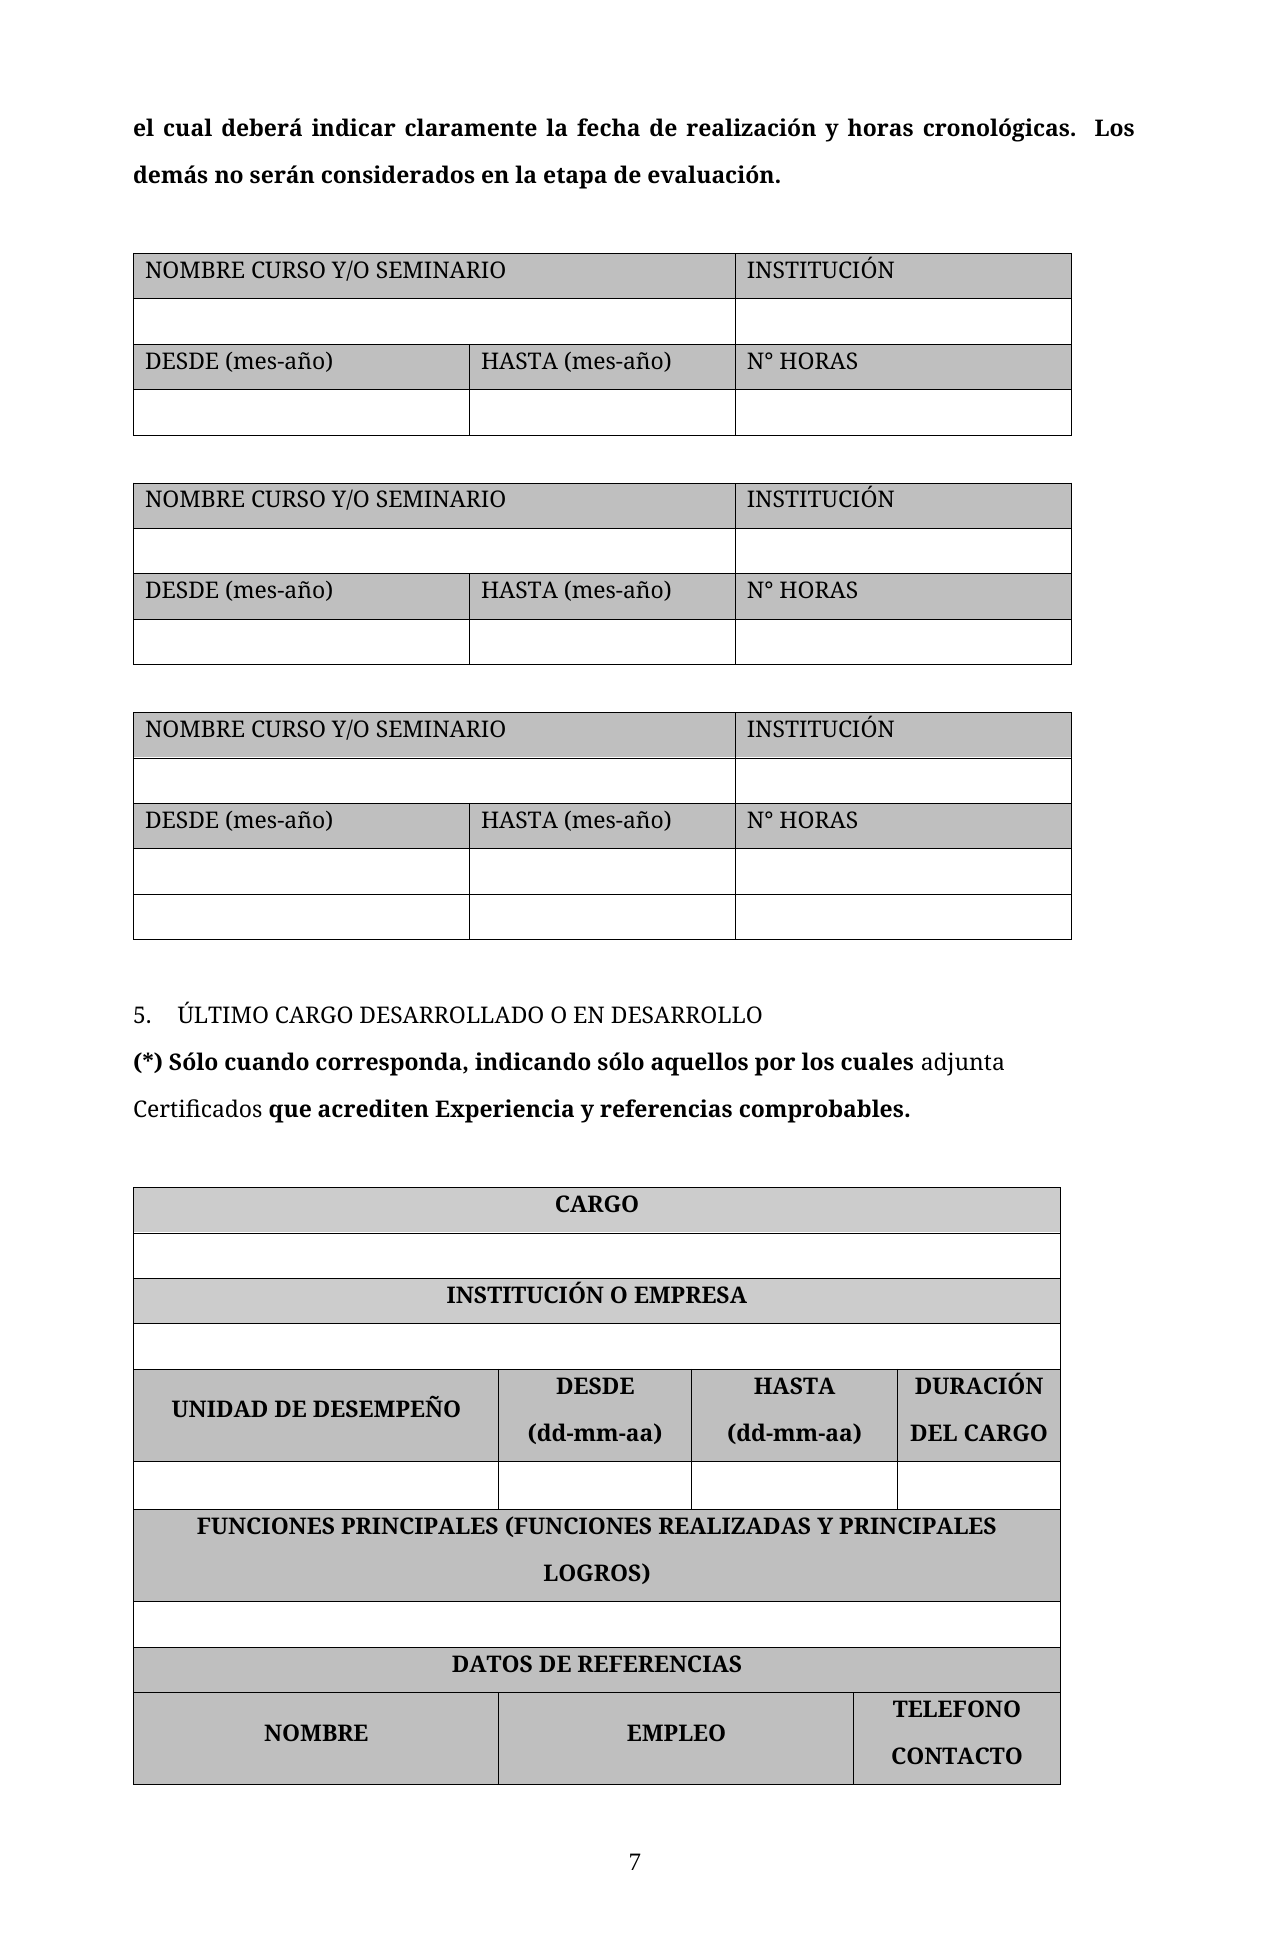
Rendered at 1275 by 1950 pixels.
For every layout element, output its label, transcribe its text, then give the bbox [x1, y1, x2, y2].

table_cell [134, 1462, 498, 1509]
table_cell [134, 895, 469, 939]
table_header NOMBRE CURSO Y/O SEMINARIO [134, 254, 735, 298]
table_cell [470, 895, 735, 939]
table_cell [134, 849, 469, 894]
table_cell [470, 849, 735, 894]
table_cell DESDE (mes-año) [134, 345, 469, 389]
table_cell N° HORAS [736, 345, 1071, 389]
table_header CARGO [134, 1188, 1060, 1232]
table_cell HASTA (mes-año) [470, 804, 735, 848]
table_cell DESDE (mes-año) [134, 574, 469, 619]
table_cell [736, 390, 1071, 434]
table_cell [736, 849, 1071, 894]
table_cell [134, 1324, 1060, 1369]
table_cell [134, 620, 469, 664]
table_cell EMPLEO [499, 1693, 853, 1784]
table_cell [134, 1602, 1060, 1647]
table_cell N° HORAS [736, 804, 1071, 848]
table_cell [736, 895, 1071, 939]
table_cell [470, 620, 735, 664]
table_cell [134, 299, 735, 344]
text (*) Sólo cuando corresponda, indicando sólo aquellos por los cuales adjunta Certificados que acrediten Experiencia y referencias comprobables. [133, 1046, 1136, 1124]
table_cell TELEFONO CONTACTO [854, 1693, 1060, 1784]
table_cell [692, 1462, 897, 1509]
table_cell UNIDAD DE DESEMPEÑO [134, 1370, 498, 1461]
table_cell N° HORAS [736, 574, 1071, 619]
table_header NOMBRE CURSO Y/O SEMINARIO [134, 713, 735, 757]
table_cell [134, 1234, 1060, 1278]
table_cell HASTA (mes-año) [470, 574, 735, 619]
table_cell NOMBRE [134, 1693, 498, 1784]
table_header INSTITUCIÓN [736, 713, 1071, 757]
table_cell [134, 390, 469, 434]
table_cell DURACIÓN DEL CARGO [898, 1370, 1060, 1461]
table_cell [470, 390, 735, 434]
table_header INSTITUCIÓN [736, 254, 1071, 298]
table_cell [134, 529, 735, 573]
table_cell [499, 1462, 691, 1509]
table_cell [134, 759, 735, 803]
table_cell [736, 529, 1071, 573]
table_cell [736, 299, 1071, 344]
table_cell [898, 1462, 1060, 1509]
table_cell HASTA (mes-año) [470, 345, 735, 389]
table_cell FUNCIONES PRINCIPALES (FUNCIONES REALIZADAS Y PRINCIPALES LOGROS) [134, 1510, 1060, 1601]
table_cell HASTA (dd-mm-aa) [692, 1370, 897, 1461]
table_header INSTITUCIÓN [736, 484, 1071, 528]
table_cell DATOS DE REFERENCIAS [134, 1648, 1060, 1692]
table_header NOMBRE CURSO Y/O SEMINARIO [134, 484, 735, 528]
table_cell INSTITUCIÓN O EMPRESA [134, 1279, 1060, 1323]
table_cell DESDE (dd-mm-aa) [499, 1370, 691, 1461]
table_cell [736, 620, 1071, 664]
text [133, 112, 1136, 190]
table_cell [736, 759, 1071, 803]
table_cell DESDE (mes-año) [134, 804, 469, 848]
list ÚLTIMO CARGO DESARROLLADO O EN DESARROLLO [133, 999, 1136, 1031]
